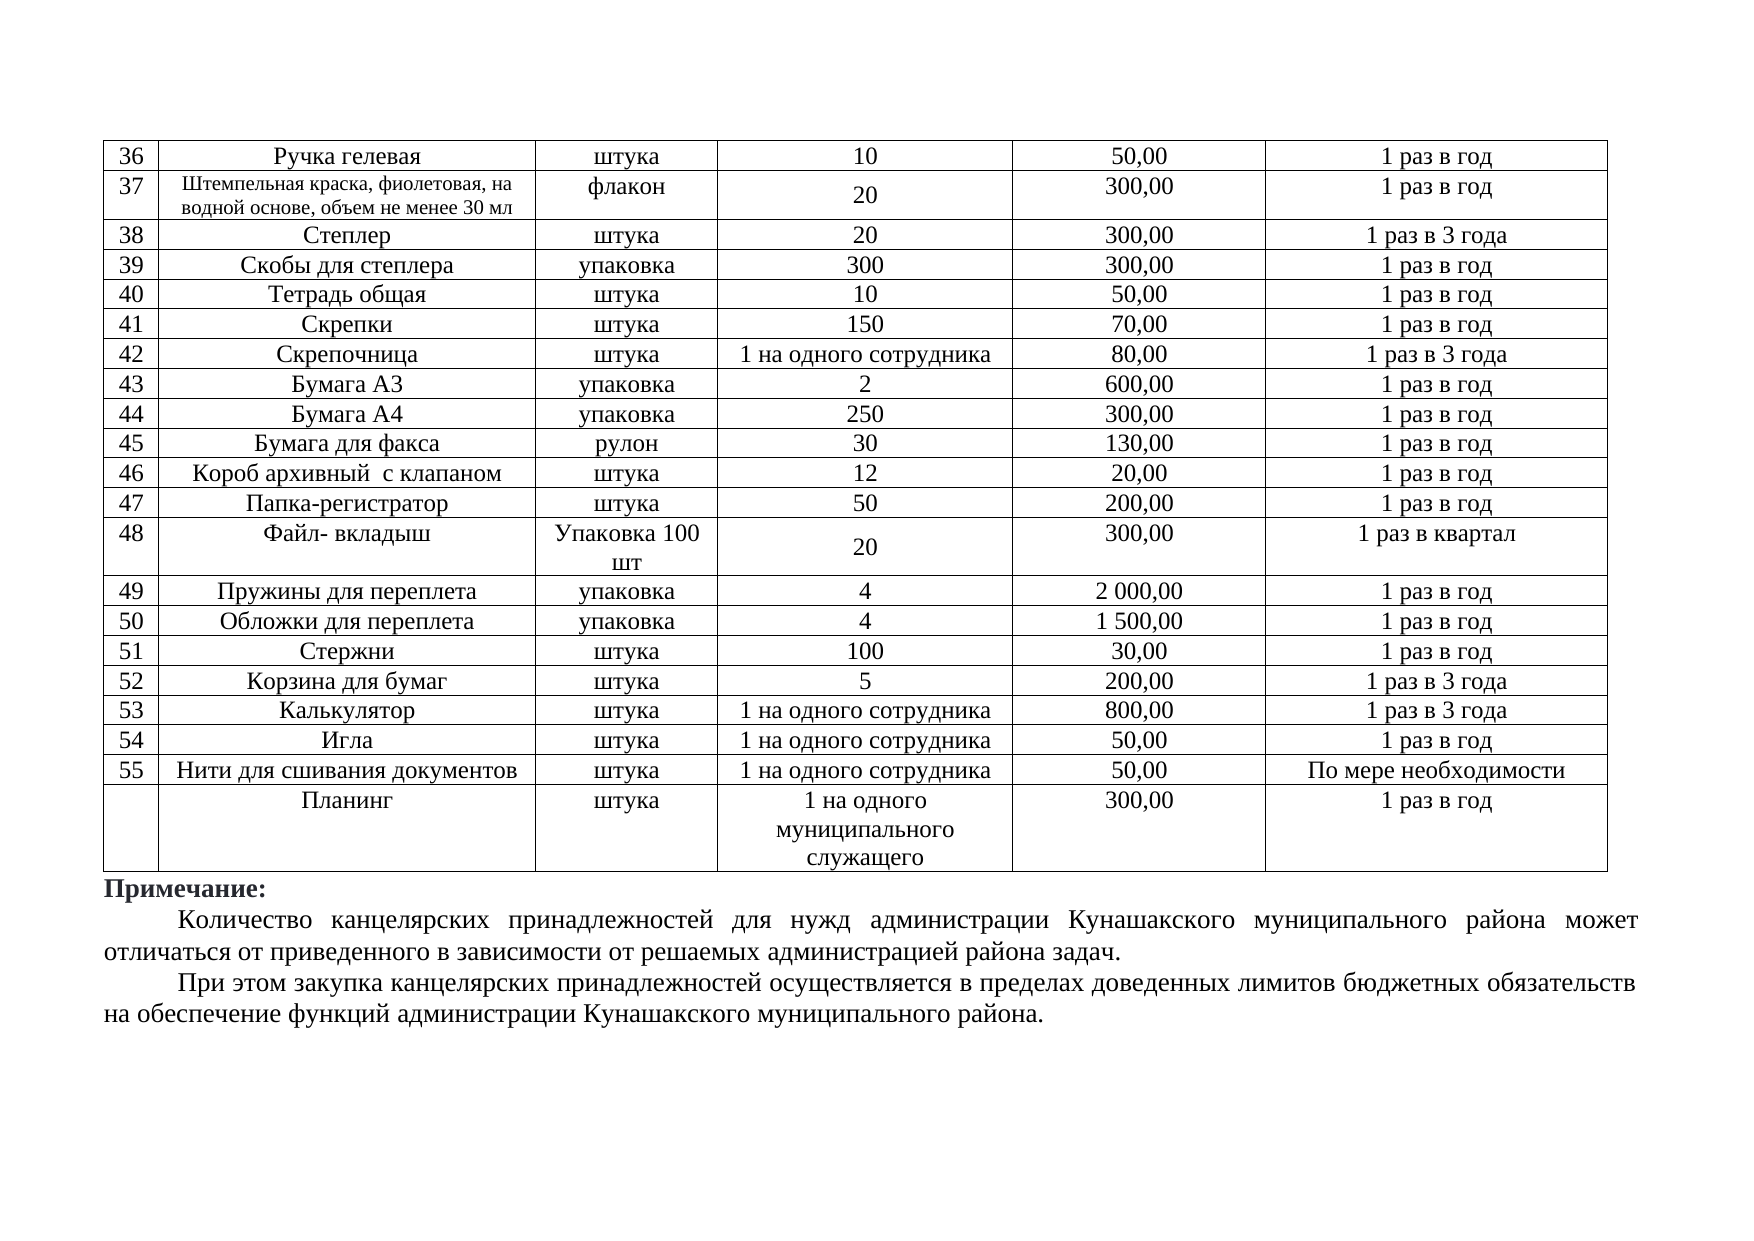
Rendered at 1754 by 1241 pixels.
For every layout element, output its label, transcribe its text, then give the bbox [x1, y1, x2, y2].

table_cell Нити для сшивания документов [159, 755, 535, 784]
table_cell 1 раз в год [1266, 785, 1607, 871]
table_cell Скрепки [159, 309, 535, 338]
table_cell 42 [104, 339, 158, 368]
table_cell 1 раз в год [1266, 369, 1607, 398]
table_cell 1 раз в год [1266, 429, 1607, 457]
table_cell штука [536, 785, 717, 871]
table_cell 1 на одного сотрудника [718, 696, 1012, 724]
table_cell 300,00 [1013, 171, 1265, 219]
table_cell Тетрадь общая [159, 280, 535, 308]
table_cell 600,00 [1013, 369, 1265, 398]
table_cell 1 на одного сотрудника [718, 339, 1012, 368]
text Количество канцелярских принадлежностей для нужд администрации Кунашакского муниципального района может отличаться от приведенного в зависимости от решаемых администрацией района задач. [103, 903, 1638, 966]
table_cell 47 [104, 488, 158, 517]
table_cell 50 [104, 606, 158, 635]
table_cell 51 [104, 636, 158, 665]
table_cell 36 [104, 141, 158, 170]
table_cell упаковка [536, 399, 717, 427]
table_cell 1 раз в 3 года [1266, 696, 1607, 724]
table_cell 4 [718, 576, 1012, 605]
table_cell штука [536, 636, 717, 665]
table_cell 46 [104, 458, 158, 487]
table_cell 1 раз в 3 года [1266, 220, 1607, 249]
table_cell 1 на одного сотрудника [718, 755, 1012, 784]
table_cell 1 раз в год [1266, 171, 1607, 219]
table_cell 300,00 [1013, 518, 1265, 575]
table_cell 1 раз в год [1266, 250, 1607, 278]
table_cell 300,00 [1013, 399, 1265, 427]
table_cell Ручка гелевая [159, 141, 535, 170]
table_cell 41 [104, 309, 158, 338]
table_cell Штемпельная краска, фиолетовая, на водной основе, объем не менее 30 мл [159, 171, 535, 219]
table_cell 800,00 [1013, 696, 1265, 724]
table_cell Пружины для переплета [159, 576, 535, 605]
table_cell Папка-регистратор [159, 488, 535, 517]
table_cell штука [536, 488, 717, 517]
table_cell 30 [718, 429, 1012, 457]
table_cell 2 000,00 [1013, 576, 1265, 605]
table_cell Скрепочница [159, 339, 535, 368]
table_cell 130,00 [1013, 429, 1265, 457]
table_cell 50,00 [1013, 725, 1265, 754]
table_cell 1 500,00 [1013, 606, 1265, 635]
table_cell 43 [104, 369, 158, 398]
table_cell 20,00 [1013, 458, 1265, 487]
table_cell 20 [718, 171, 1012, 219]
table_cell 1 раз в 3 года [1266, 666, 1607, 694]
table_cell штука [536, 280, 717, 308]
table_cell упаковка [536, 369, 717, 398]
table_cell штука [536, 220, 717, 249]
table_cell Упаковка 100 шт [536, 518, 717, 575]
table_cell 200,00 [1013, 666, 1265, 694]
table_cell 1 на одного муниципального служащего [718, 785, 1012, 871]
table_cell 10 [718, 280, 1012, 308]
table_cell штука [536, 309, 717, 338]
table_cell 1 раз в год [1266, 488, 1607, 517]
table_cell Стержни [159, 636, 535, 665]
table_cell 2 [718, 369, 1012, 398]
table_cell 300 [718, 250, 1012, 278]
table_cell Корзина для бумаг [159, 666, 535, 694]
table_cell 1 раз в 3 года [1266, 339, 1607, 368]
table_cell 39 [104, 250, 158, 278]
table_cell упаковка [536, 250, 717, 278]
table_cell штука [536, 458, 717, 487]
table_cell 1 на одного сотрудника [718, 725, 1012, 754]
table_cell 44 [104, 399, 158, 427]
text При этом закупка канцелярских принадлежностей осуществляется в пределах доведенных лимитов бюджетных обязательств на обеспечение функций администрации Кунашакского муниципального района. [103, 966, 1638, 1028]
table_cell 50,00 [1013, 280, 1265, 308]
table_cell Калькулятор [159, 696, 535, 724]
table_cell 55 [104, 755, 158, 784]
table_cell 250 [718, 399, 1012, 427]
table_cell Бумага для факса [159, 429, 535, 457]
table_cell 200,00 [1013, 488, 1265, 517]
table_cell упаковка [536, 576, 717, 605]
table_cell 1 раз в год [1266, 309, 1607, 338]
table_cell [104, 785, 158, 871]
table_cell 50 [718, 488, 1012, 517]
table_cell 30,00 [1013, 636, 1265, 665]
table_cell Планинг [159, 785, 535, 871]
table_cell 48 [104, 518, 158, 575]
table_cell 80,00 [1013, 339, 1265, 368]
table_cell 50,00 [1013, 755, 1265, 784]
table_cell штука [536, 755, 717, 784]
table_cell 5 [718, 666, 1012, 694]
table_cell 1 раз в год [1266, 280, 1607, 308]
table_cell 1 раз в год [1266, 606, 1607, 635]
table_cell 1 раз в год [1266, 458, 1607, 487]
table_cell По мере необходимости [1266, 755, 1607, 784]
table_cell Бумага A3 [159, 369, 535, 398]
table_cell 4 [718, 606, 1012, 635]
table_cell штука [536, 666, 717, 694]
table_cell 1 раз в год [1266, 725, 1607, 754]
table_cell упаковка [536, 606, 717, 635]
table_cell Бумага А4 [159, 399, 535, 427]
table_cell 37 [104, 171, 158, 219]
table_cell 1 раз в год [1266, 576, 1607, 605]
table_cell 50,00 [1013, 141, 1265, 170]
table_cell 100 [718, 636, 1012, 665]
table_cell 52 [104, 666, 158, 694]
table_cell штука [536, 141, 717, 170]
table_cell Короб архивный с клапаном [159, 458, 535, 487]
table_cell штука [536, 725, 717, 754]
table_cell штука [536, 339, 717, 368]
table_cell 1 раз в год [1266, 141, 1607, 170]
table_cell Степлер [159, 220, 535, 249]
table_cell 40 [104, 280, 158, 308]
table_cell 1 раз в квартал [1266, 518, 1607, 575]
table_cell 12 [718, 458, 1012, 487]
table_cell 49 [104, 576, 158, 605]
table_cell флакон [536, 171, 717, 219]
table_cell 38 [104, 220, 158, 249]
table_cell 300,00 [1013, 250, 1265, 278]
table_cell Файл- вкладыш [159, 518, 535, 575]
table_cell Игла [159, 725, 535, 754]
table_cell Обложки для переплета [159, 606, 535, 635]
table_cell штука [536, 696, 717, 724]
text Примечание: [103, 872, 1638, 903]
table_cell Скобы для степлера [159, 250, 535, 278]
table_cell 45 [104, 429, 158, 457]
table_cell рулон [536, 429, 717, 457]
table_cell 1 раз в год [1266, 636, 1607, 665]
table_cell 10 [718, 141, 1012, 170]
table_cell 20 [718, 220, 1012, 249]
table_cell 150 [718, 309, 1012, 338]
table_cell 70,00 [1013, 309, 1265, 338]
table_cell 53 [104, 696, 158, 724]
table_cell 1 раз в год [1266, 399, 1607, 427]
table_cell 300,00 [1013, 785, 1265, 871]
table_cell 300,00 [1013, 220, 1265, 249]
table_cell 54 [104, 725, 158, 754]
table_cell 20 [718, 518, 1012, 575]
